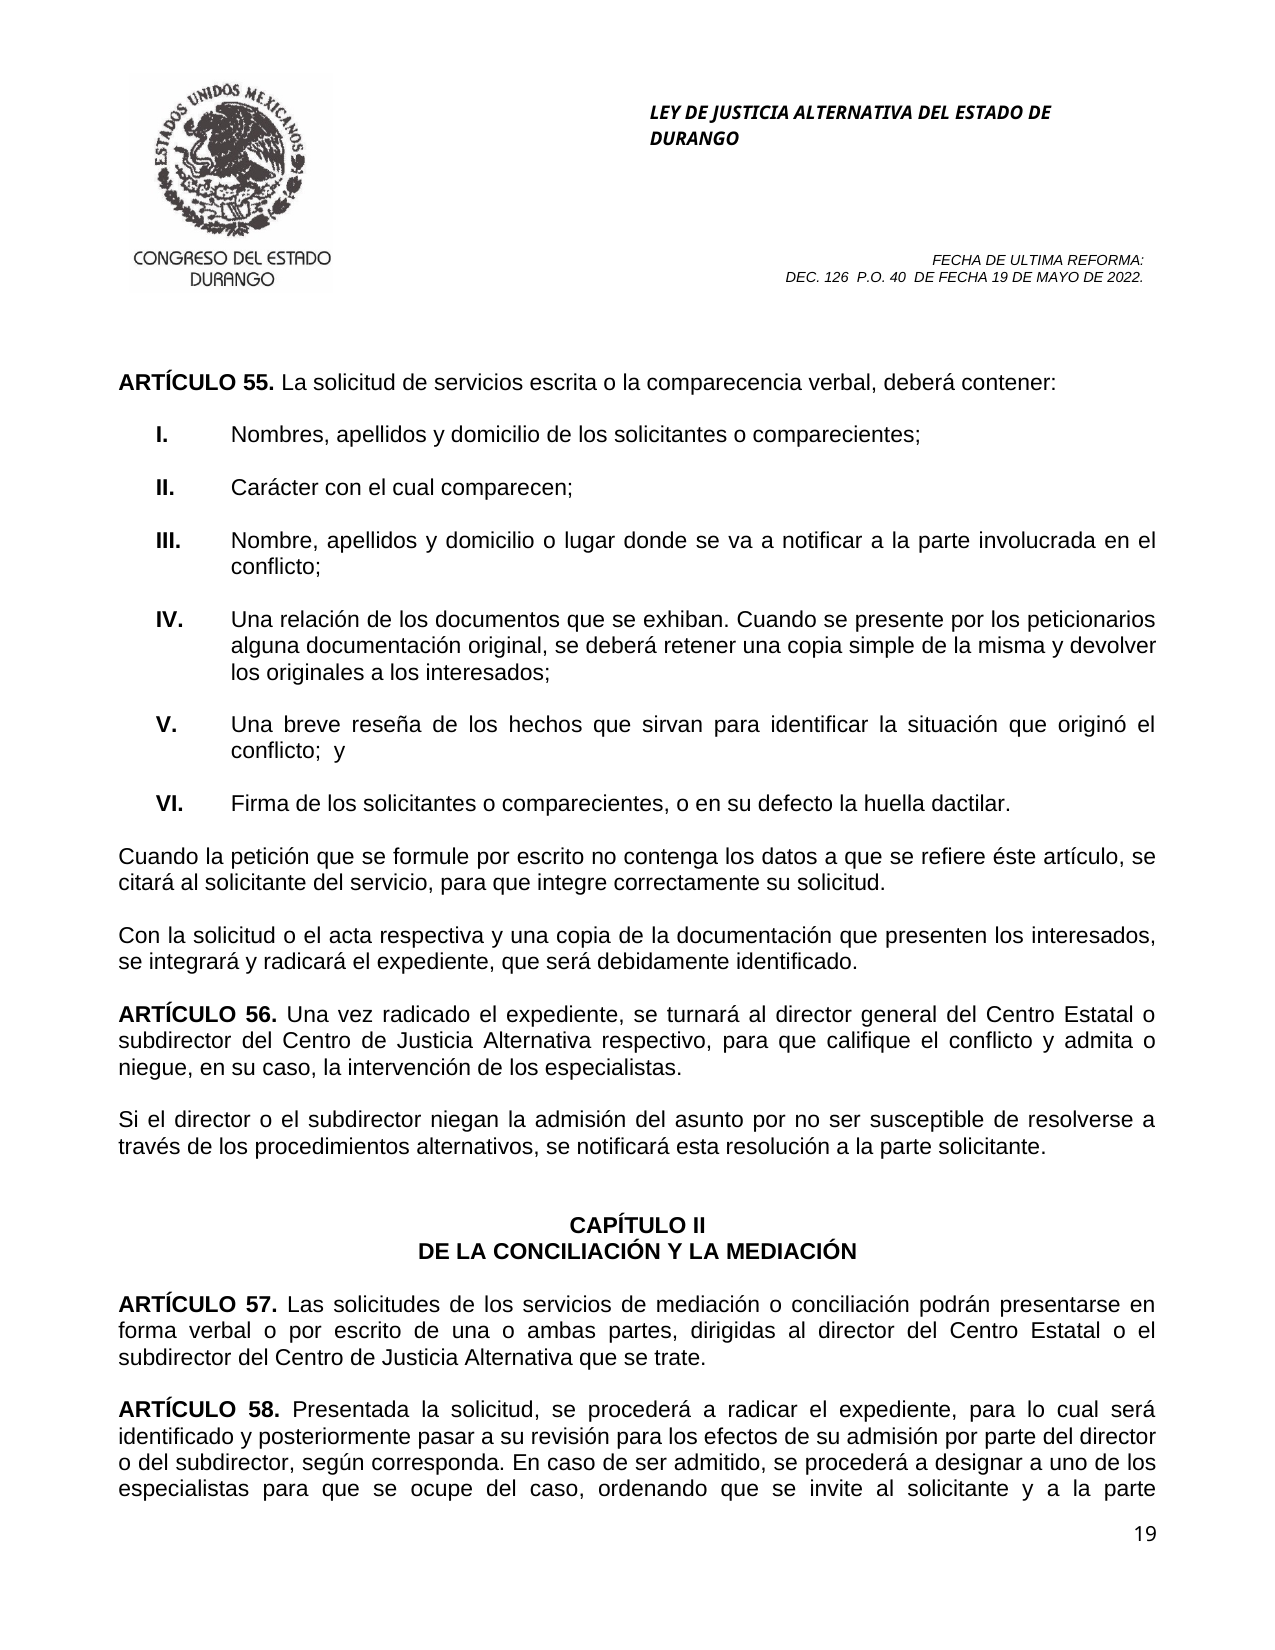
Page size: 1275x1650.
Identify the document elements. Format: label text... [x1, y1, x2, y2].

list Una breve reseña de los hechos que sirvan para identificar la situación que originó el conflicto; y [156, 711, 1157, 764]
list Nombres, apellidos y domicilio de los solicitantes o comparecientes; [156, 421, 1157, 448]
list Una relación de los documentos que se exhiban. Cuando se presente por los peticionarios alguna documentación original, se deberá retener una copia simple de la misma y devolver los originales a los interesados; [156, 606, 1157, 685]
text ARTÍCULO 56. Una vez radicado el expediente, se turnará al director general del Centro Estatal o subdirector del Centro de Justicia Alternativa respectivo, para que califique el conflicto y admita o niegue, en su caso, la intervención de los especialistas. [118, 1001, 1157, 1080]
text Cuando la petición que se formule por escrito no contenga los datos a que se refiere éste artículo, se citará al solicitante del servicio, para que integre correctamente su solicitud. [118, 843, 1157, 896]
text DE LA CONCILIACIÓN Y LA MEDIACIÓN [118, 1238, 1157, 1264]
list Nombre, apellidos y domicilio o lugar donde se va a notificar a la parte involucrada en el conflicto; [156, 527, 1157, 579]
picture [129, 73, 333, 293]
text ARTÍCULO 57. Las solicitudes de los servicios de mediación o conciliación podrán presentarse en forma verbal o por escrito de una o ambas partes, dirigidas al director del Centro Estatal o el subdirector del Centro de Justicia Alternativa que se trate. [118, 1291, 1157, 1370]
text Si el director o el subdirector niegan la admisión del asunto por no ser susceptible de resolverse a través de los procedimientos alternativos, se notificará esta resolución a la parte solicitante. [118, 1106, 1157, 1159]
list Carácter con el cual comparecen; [156, 474, 1157, 500]
list Firma de los solicitantes o comparecientes, o en su defecto la huella dactilar. [156, 790, 1157, 817]
text Con la solicitud o el acta respectiva y una copia de la documentación que presenten los interesados, se integrará y radicará el expediente, que será debidamente identificado. [118, 922, 1157, 975]
text ARTÍCULO 55. La solicitud de servicios escrita o la comparecencia verbal, deberá contener: [118, 368, 1157, 395]
text CAPÍTULO II [118, 1212, 1157, 1238]
